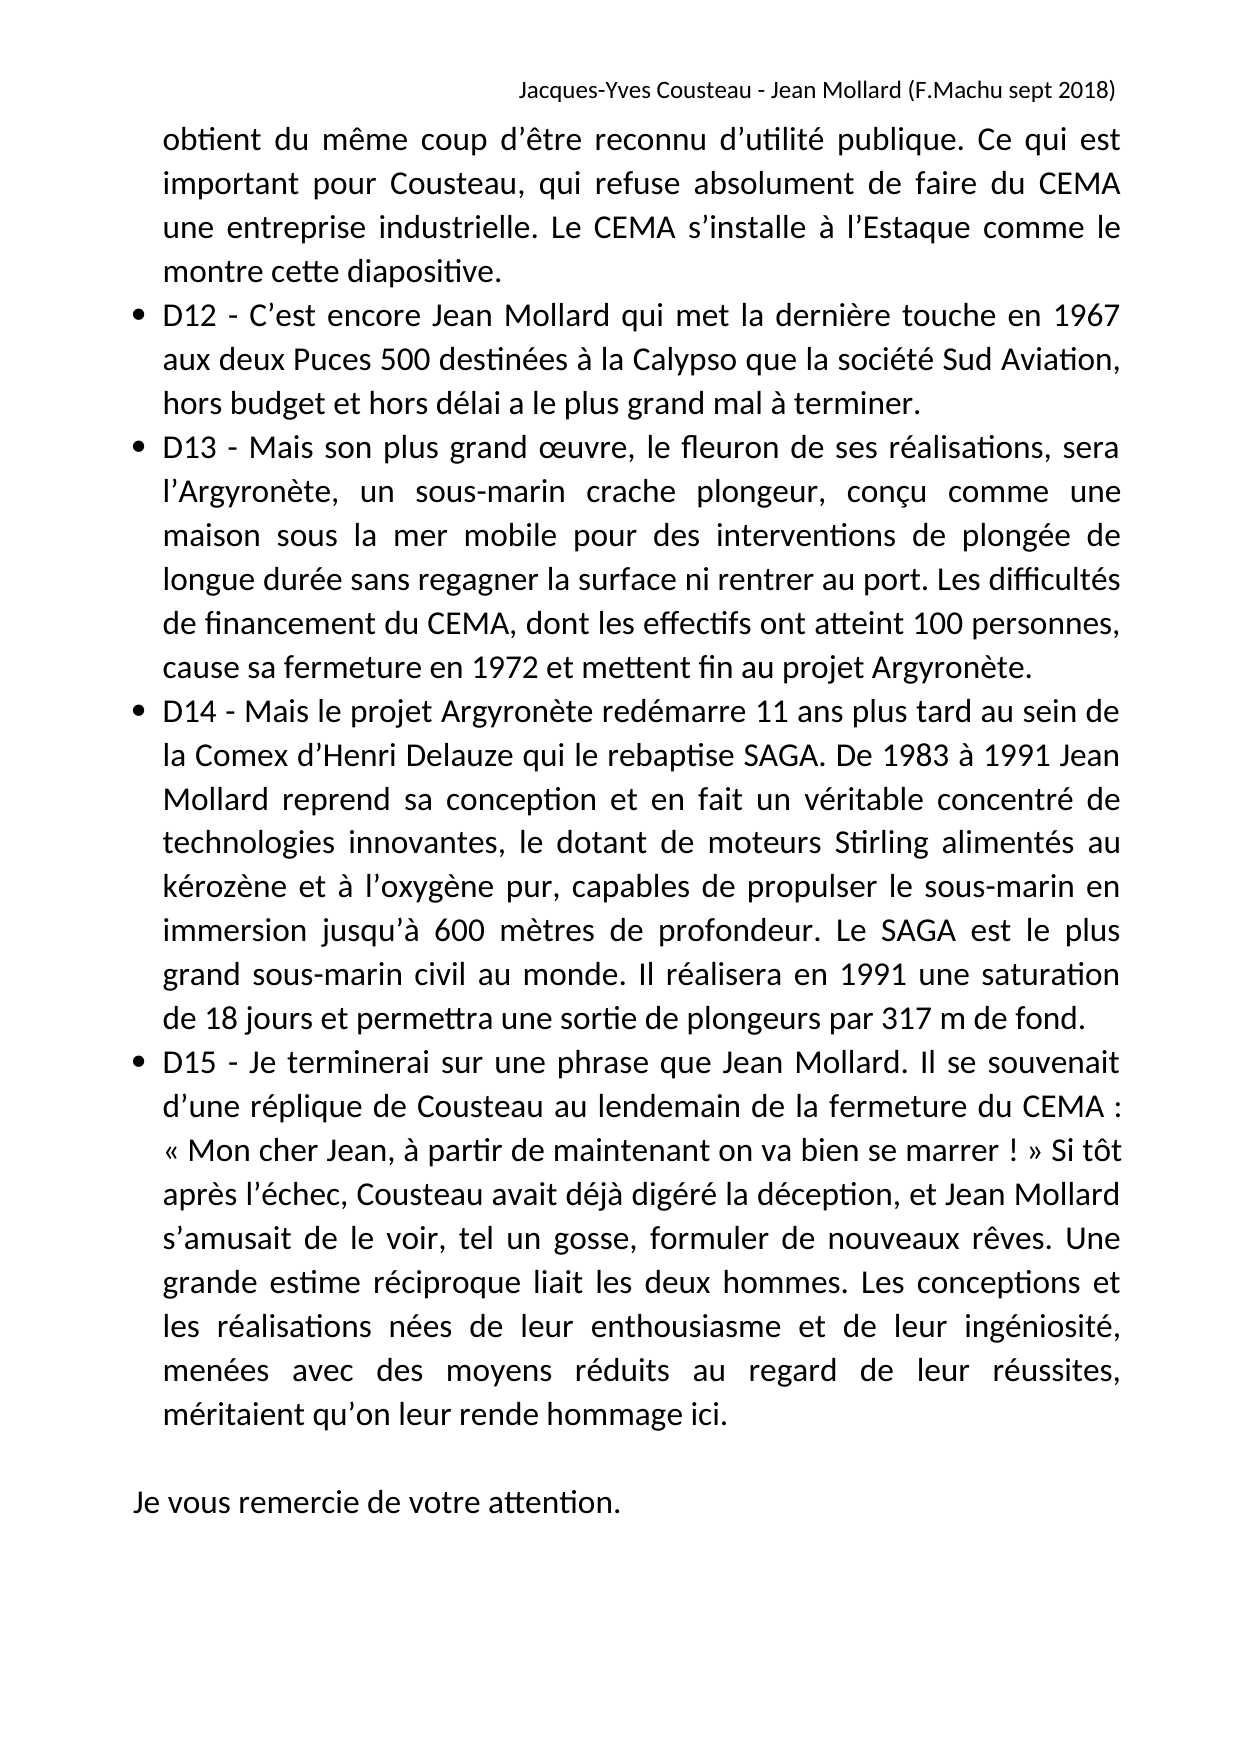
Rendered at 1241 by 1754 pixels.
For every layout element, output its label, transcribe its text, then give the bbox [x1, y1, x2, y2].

text Je vous remercie de votre attention. [133, 1481, 1122, 1522]
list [133, 118, 1122, 291]
list D14 - Mais le projet Argyronète redémarre 11 ans plus tard au sein de la Comex d’Henri Delauze qui le rebaptise SAGA. De 1983 à 1991 Jean Mollard reprend sa conception et en fait un véritable concentré de technologies innovantes, le dotant de moteurs Stirling alimentés au kérozène et à l’oxygène pur, capables de propulser le sous-marin en immersion jusqu’à 600 mètres de profondeur. Le SAGA est le plus grand sous-marin civil au monde. Il réalisera en 1991 une saturation de 18 jours et permettra une sortie de plongeurs par 317 m de fond. [133, 689, 1122, 1038]
list D15 - Je terminerai sur une phrase que Jean Mollard. Il se souvenait d’une réplique de Cousteau au lendemain de la fermeture du CEMA : « Mon cher Jean, à partir de maintenant on va bien se marrer ! » Si tôt après l’échec, Cousteau avait déjà digéré la déception, et Jean Mollard s’amusait de le voir, tel un gosse, formuler de nouveaux rêves. Une grande estime réciproque liait les deux hommes. Les conceptions et les réalisations nées de leur enthousiasme et de leur ingéniosité, menées avec des moyens réduits au regard de leur réussites, méritaient qu’on leur rende hommage ici. [133, 1041, 1122, 1434]
list D13 - Mais son plus grand œuvre, le fleuron de ses réalisations, sera l’Argyronète, un sous-marin crache plongeur, conçu comme une maison sous la mer mobile pour des interventions de plongée de longue durée sans regagner la surface ni rentrer au port. Les difficultés de financement du CEMA, dont les effectifs ont atteint 100 personnes, cause sa fermeture en 1972 et mettent fin au projet Argyronète. [133, 426, 1122, 686]
list D12 - C’est encore Jean Mollard qui met la dernière touche en 1967 aux deux Puces 500 destinées à la Calypso que la société Sud Aviation, hors budget et hors délai a le plus grand mal à terminer. [133, 294, 1122, 423]
